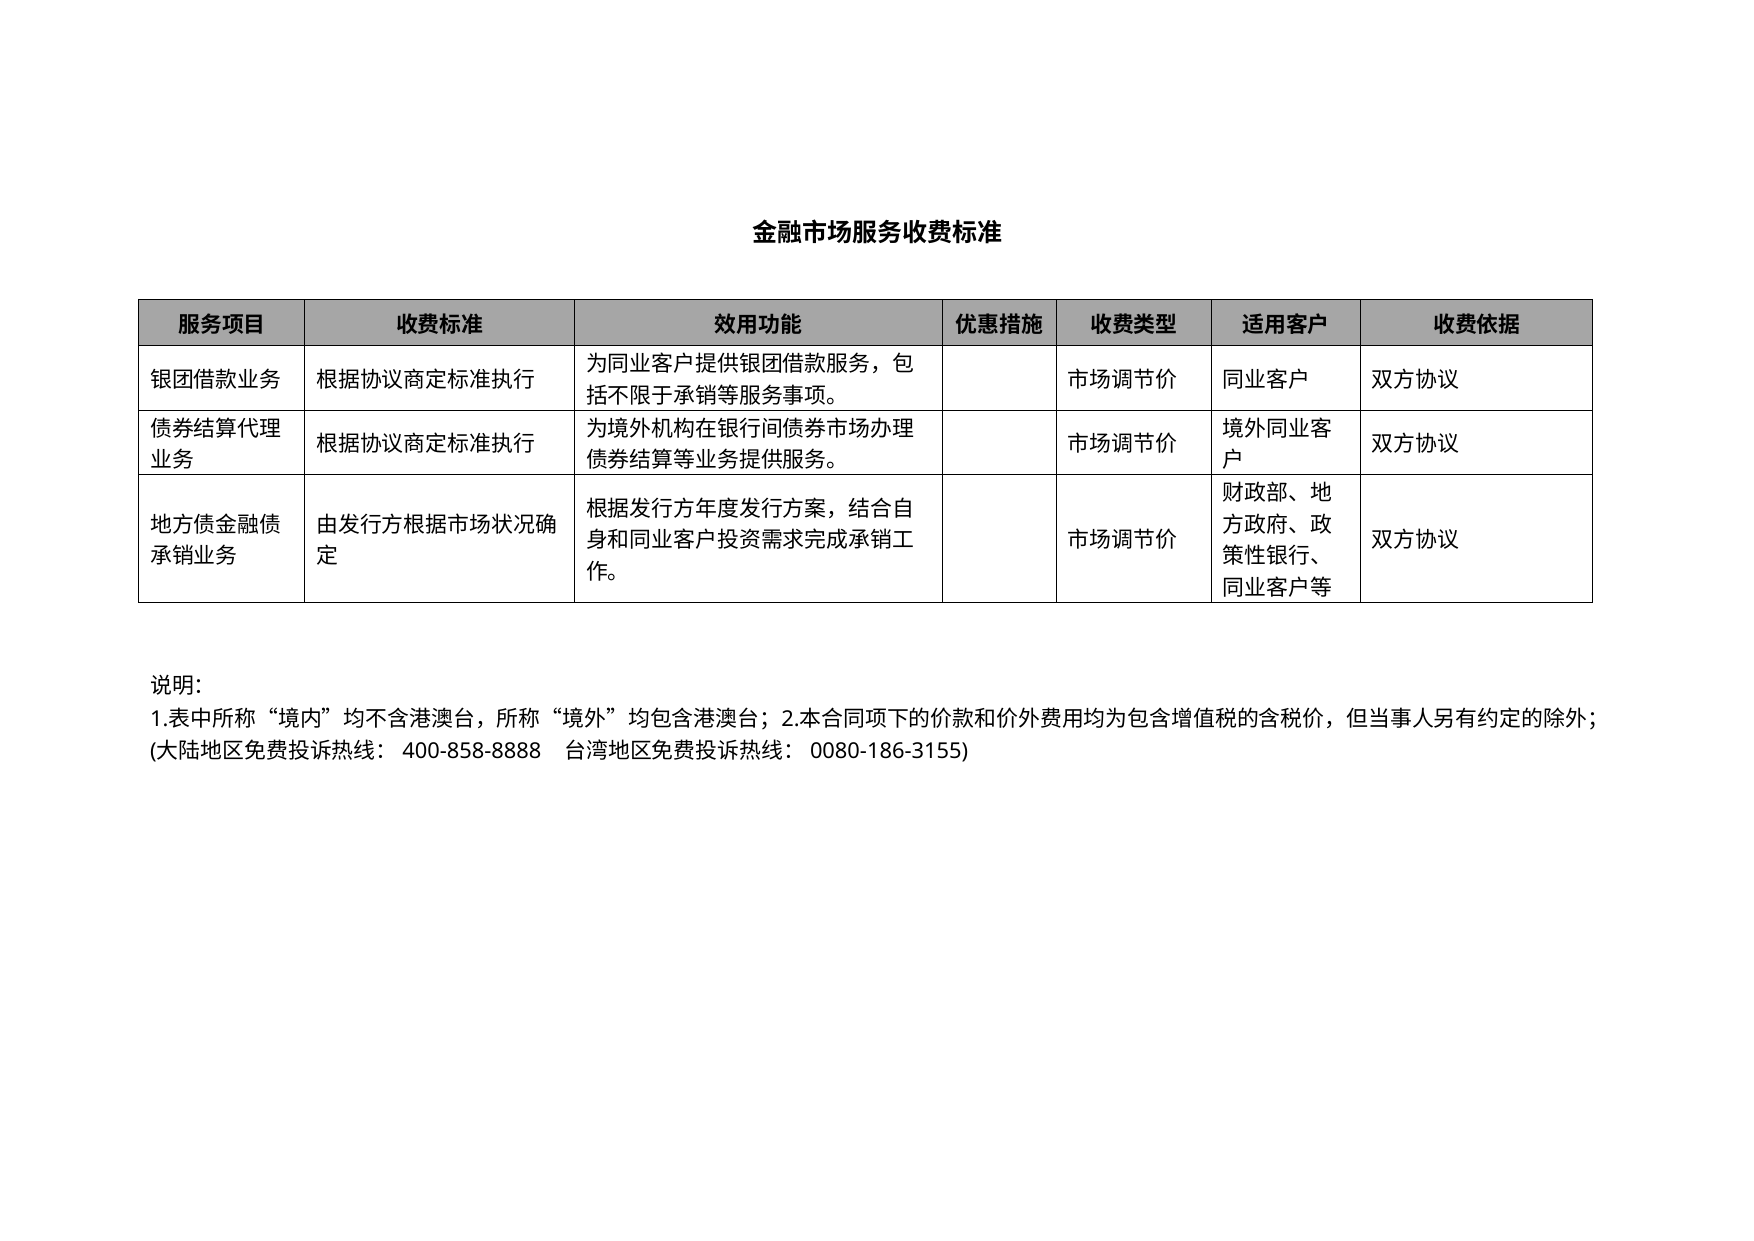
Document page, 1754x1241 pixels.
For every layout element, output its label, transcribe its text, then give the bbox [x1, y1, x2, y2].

table_header 收费依据 [1361, 300, 1592, 345]
table_cell 境外同业客户 [1212, 411, 1360, 474]
table_cell [943, 346, 1056, 409]
text 金融市场服务收费标准 [150, 198, 1604, 263]
table_header 收费标准 [305, 300, 574, 345]
table_cell 为同业客户提供银团借款服务，包括不限于承销等服务事项。 [575, 346, 942, 409]
table_cell 为境外机构在银行间债券市场办理债券结算等业务提供服务。 [575, 411, 942, 474]
table_header 服务项目 [139, 300, 304, 345]
table_cell 双方协议 [1361, 346, 1592, 409]
table_cell 同业客户 [1212, 346, 1360, 409]
table_header 优惠措施 [943, 300, 1056, 345]
table_cell 根据协议商定标准执行 [305, 346, 574, 409]
table_cell 根据协议商定标准执行 [305, 411, 574, 474]
table_cell 市场调节价 [1057, 411, 1211, 474]
table_cell 地方债金融债承销业务 [139, 475, 304, 602]
table_cell [943, 411, 1056, 474]
table_header 适用客户 [1212, 300, 1360, 345]
table_header 收费类型 [1057, 300, 1211, 345]
table_cell 银团借款业务 [139, 346, 304, 409]
table_cell 双方协议 [1361, 411, 1592, 474]
table_cell 由发行方根据市场状况确定 [305, 475, 574, 602]
text (大陆地区免费投诉热线： 400-858-8888 台湾地区免费投诉热线： 0080-186-3155) [150, 733, 1604, 765]
table_cell 根据发行方年度发行方案，结合自身和同业客户投资需求完成承销工作。 [575, 475, 942, 602]
table_cell 市场调节价 [1057, 346, 1211, 409]
text 说明： 1.表中所称“境内”均不含港澳台，所称“境外”均包含港澳台；2.本合同项下的价款和价外费用均为包含增值税的含税价，但当事人另有约定的除外； [150, 668, 1604, 733]
table_cell 市场调节价 [1057, 475, 1211, 602]
table_cell [943, 475, 1056, 602]
table_header 效用功能 [575, 300, 942, 345]
table_cell 债券结算代理业务 [139, 411, 304, 474]
table_cell 财政部、地方政府、政策性银行、同业客户等 [1212, 475, 1360, 602]
table_cell 双方协议 [1361, 475, 1592, 602]
